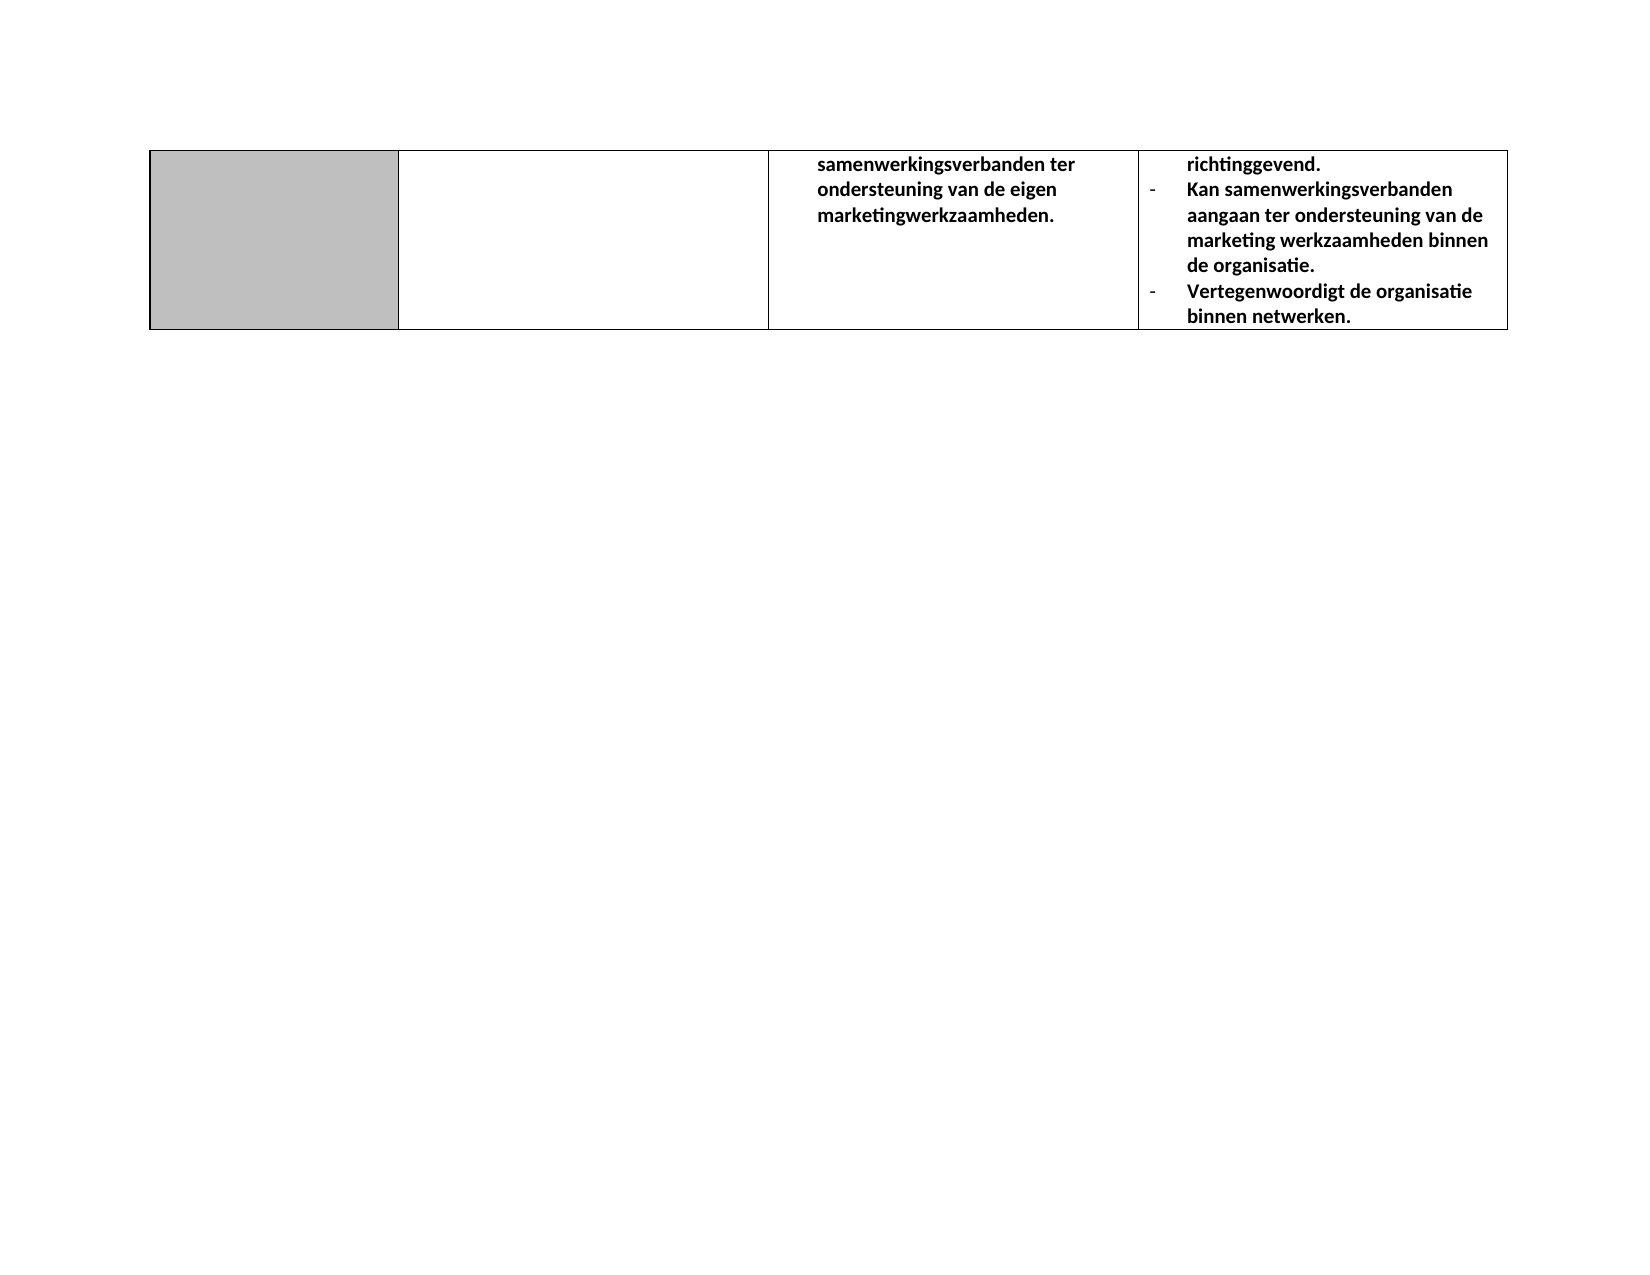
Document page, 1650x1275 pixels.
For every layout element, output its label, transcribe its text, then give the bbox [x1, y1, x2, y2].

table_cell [769, 151, 1138, 329]
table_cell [399, 151, 768, 329]
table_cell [1139, 151, 1507, 329]
table_cell Netwerk [151, 151, 398, 329]
